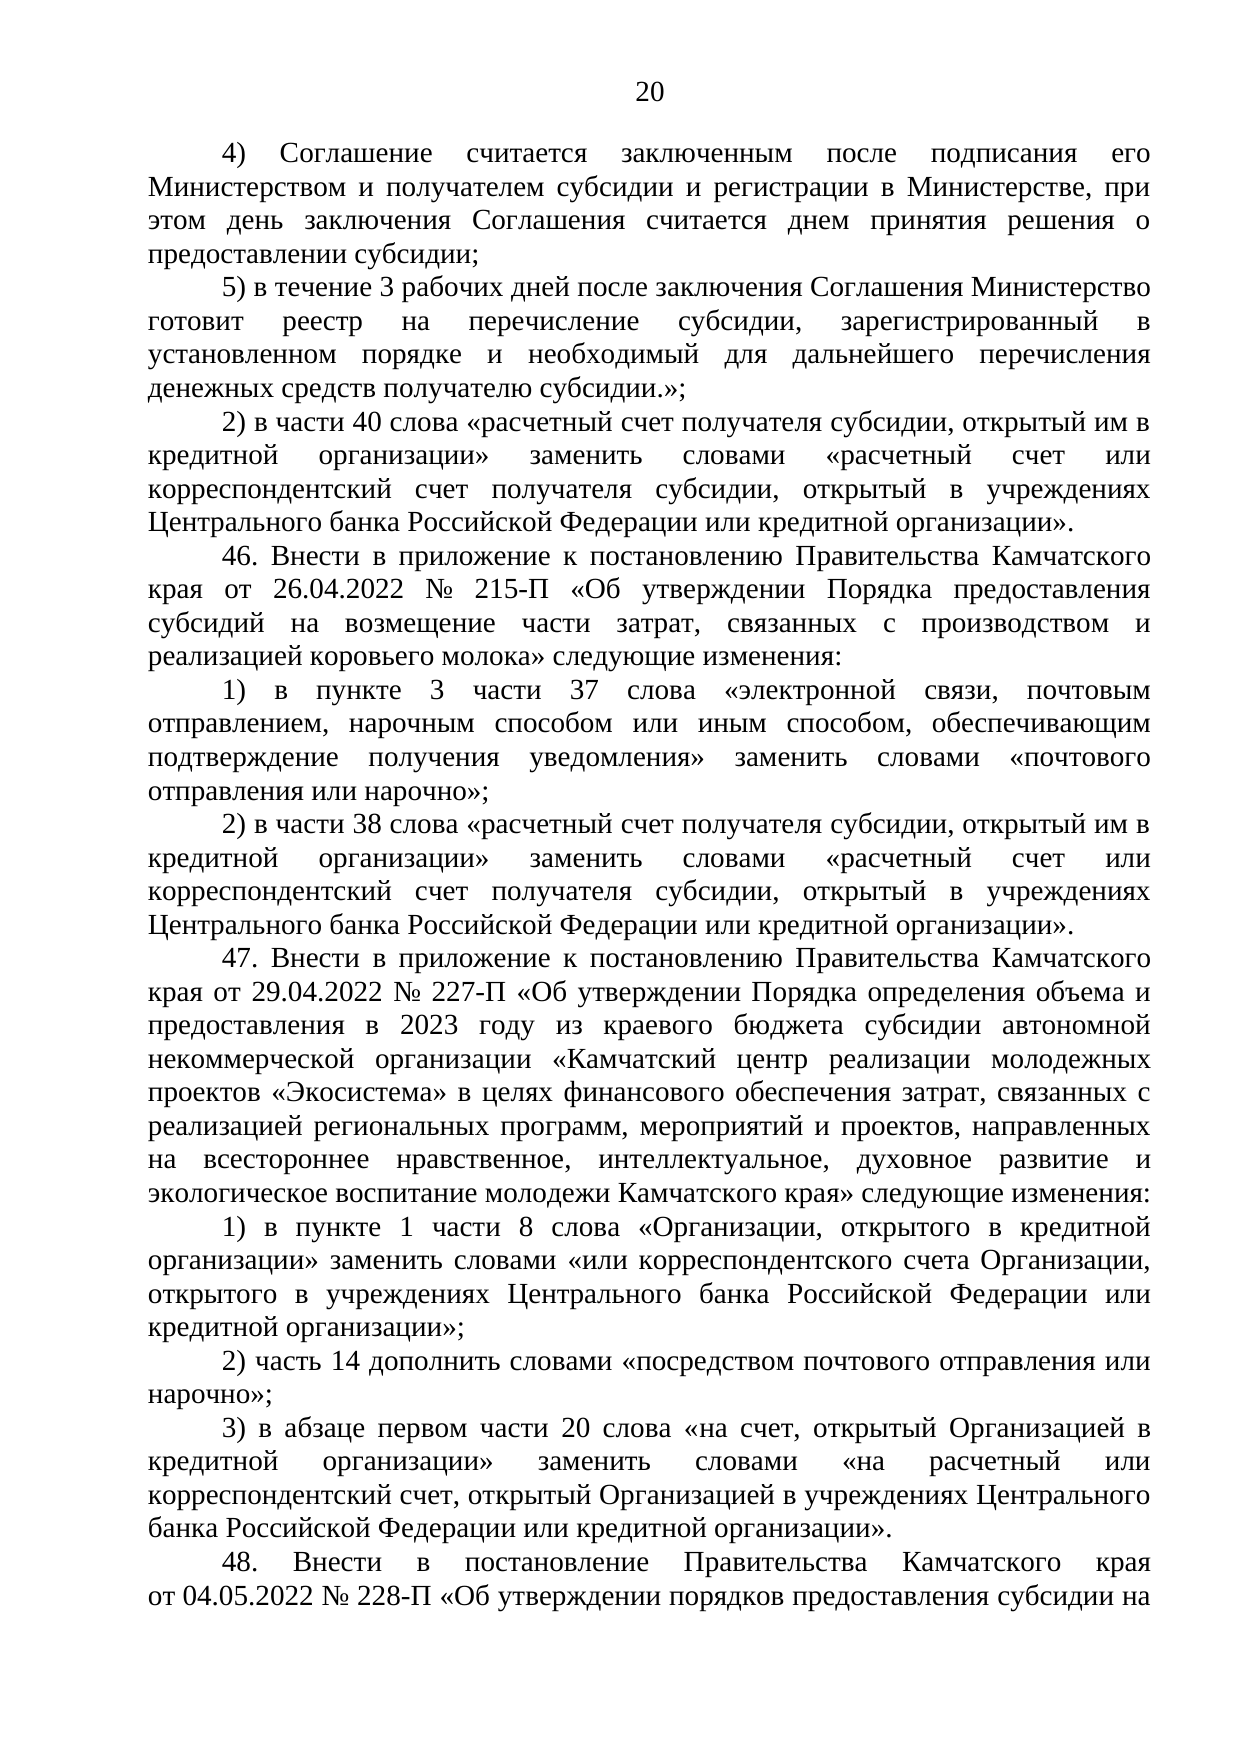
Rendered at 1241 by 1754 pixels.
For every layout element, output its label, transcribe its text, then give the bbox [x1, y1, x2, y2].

text 5) в течение 3 рабочих дней после заключения Соглашения Министерство готовит реестр на перечисление субсидии, зарегистрированный в установленном порядке и необходимый для дальнейшего перечисления денежных средств получателю субсидии.»; [148, 269, 1152, 404]
text 1) в пункте 1 части 8 слова «Организации, открытого в кредитной организации» заменить словами «или корреспондентского счета Организации, открытого в учреждениях Центрального банка Российской Федерации или кредитной организации»; [148, 1209, 1152, 1343]
text 2) в части 40 слова «расчетный счет получателя субсидии, открытый им в кредитной организации» заменить словами «расчетный счет или корреспондентский счет получателя субсидии, открытый в учреждениях Центрального банка Российской Федерации или кредитной организации». [148, 404, 1152, 538]
text 2) в части 38 слова «расчетный счет получателя субсидии, открытый им в кредитной организации» заменить словами «расчетный счет или корреспондентский счет получателя субсидии, открытый в учреждениях Центрального банка Российской Федерации или кредитной организации». [148, 806, 1152, 940]
text 46. Внести в приложение к постановлению Правительства Камчатского края от 26.04.2022 № 215-П «Об утверждении Порядка предоставления субсидий на возмещение части затрат, связанных с производством и реализацией коровьего молока» следующие изменения: [148, 538, 1152, 672]
text 4) Соглашение считается заключенным после подписания его Министерством и получателем субсидии и регистрации в Министерстве, при этом день заключения Соглашения считается днем принятия решения о предоставлении субсидии; [148, 135, 1152, 269]
text 2) часть 14 дополнить словами «посредством почтового отправления или нарочно»; [148, 1343, 1152, 1410]
text 1) в пункте 3 части 37 слова «электронной связи, почтовым отправлением, нарочным способом или иным способом, обеспечивающим подтверждение получения уведомления» заменить словами «почтового отправления или нарочно»; [148, 672, 1152, 806]
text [148, 1544, 1152, 1611]
text 47. Внести в приложение к постановлению Правительства Камчатского края от 29.04.2022 № 227-П «Об утверждении Порядка определения объема и предоставления в 2023 году из краевого бюджета субсидии автономной некоммерческой организации «Камчатский центр реализации молодежных проектов «Экосистема» в целях финансового обеспечения затрат, связанных с реализацией региональных программ, мероприятий и проектов, направленных на всестороннее нравственное, интеллектуальное, духовное развитие и экологическое воспитание молодежи Камчатского края» следующие изменения: [148, 940, 1152, 1209]
text 3) в абзаце первом части 20 слова «на счет, открытый Организацией в кредитной организации» заменить словами «на расчетный или корреспондентский счет, открытый Организацией в учреждениях Центрального банка Российской Федерации или кредитной организации». [148, 1410, 1152, 1544]
